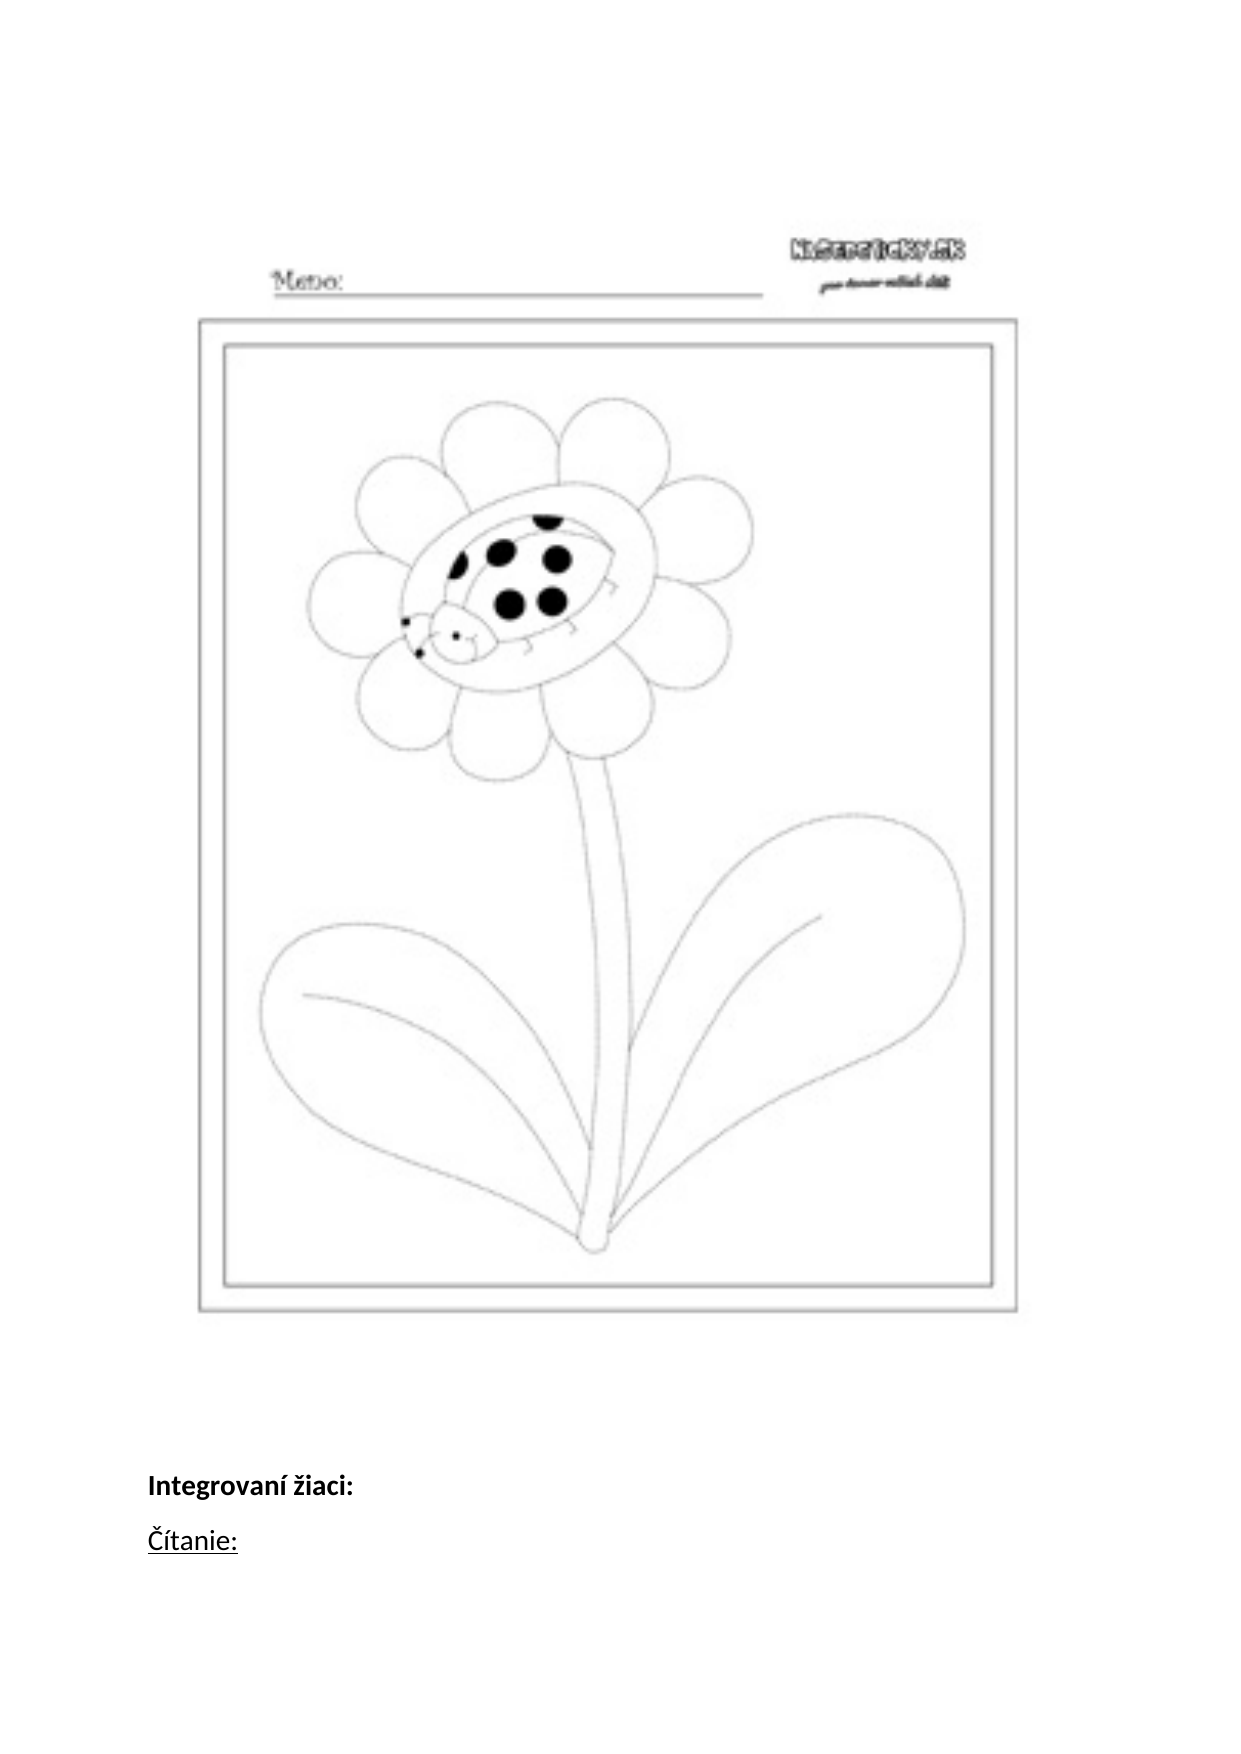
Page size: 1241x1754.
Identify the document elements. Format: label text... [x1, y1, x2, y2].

picture [147, 147, 1068, 1449]
text Integrovaní žiaci: [148, 1467, 1093, 1503]
text Čítanie: [148, 1522, 1093, 1558]
